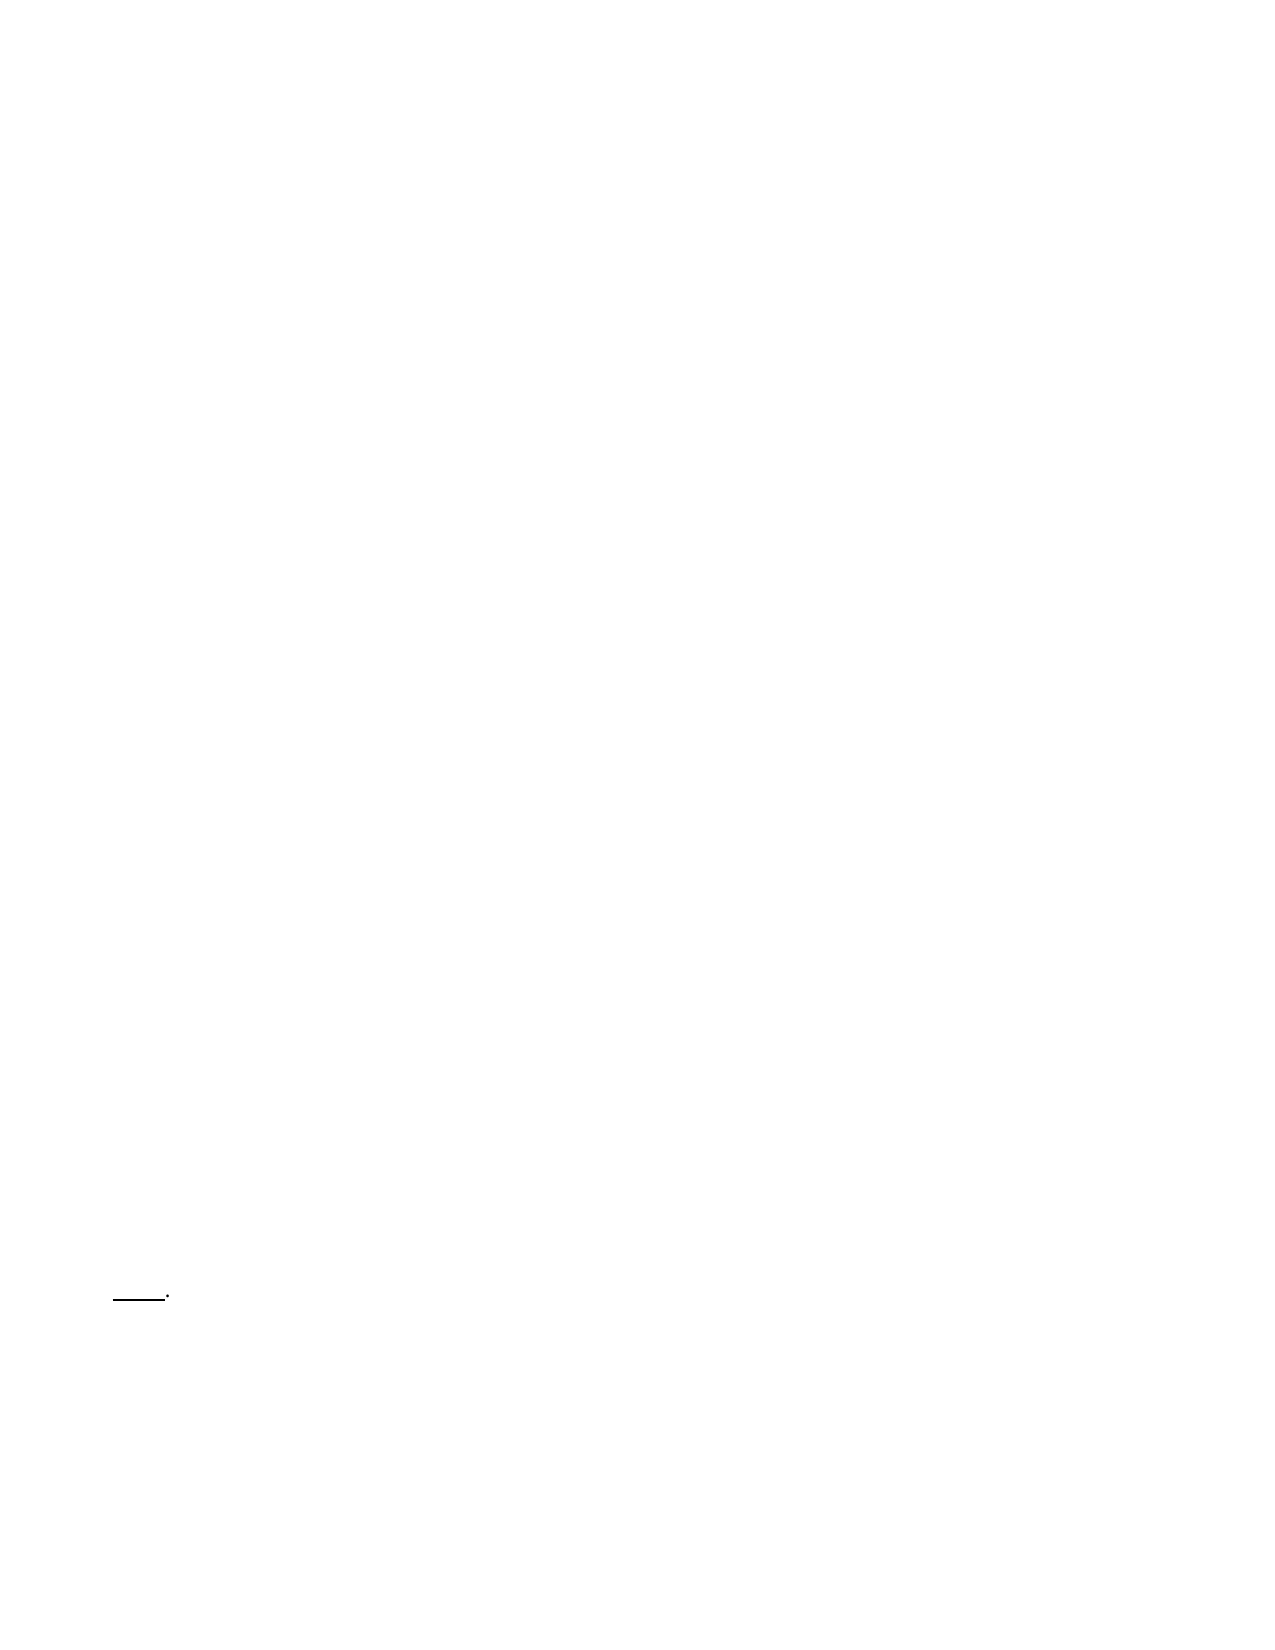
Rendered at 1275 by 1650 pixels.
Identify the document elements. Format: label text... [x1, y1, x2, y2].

text . [112, 1275, 1162, 1303]
